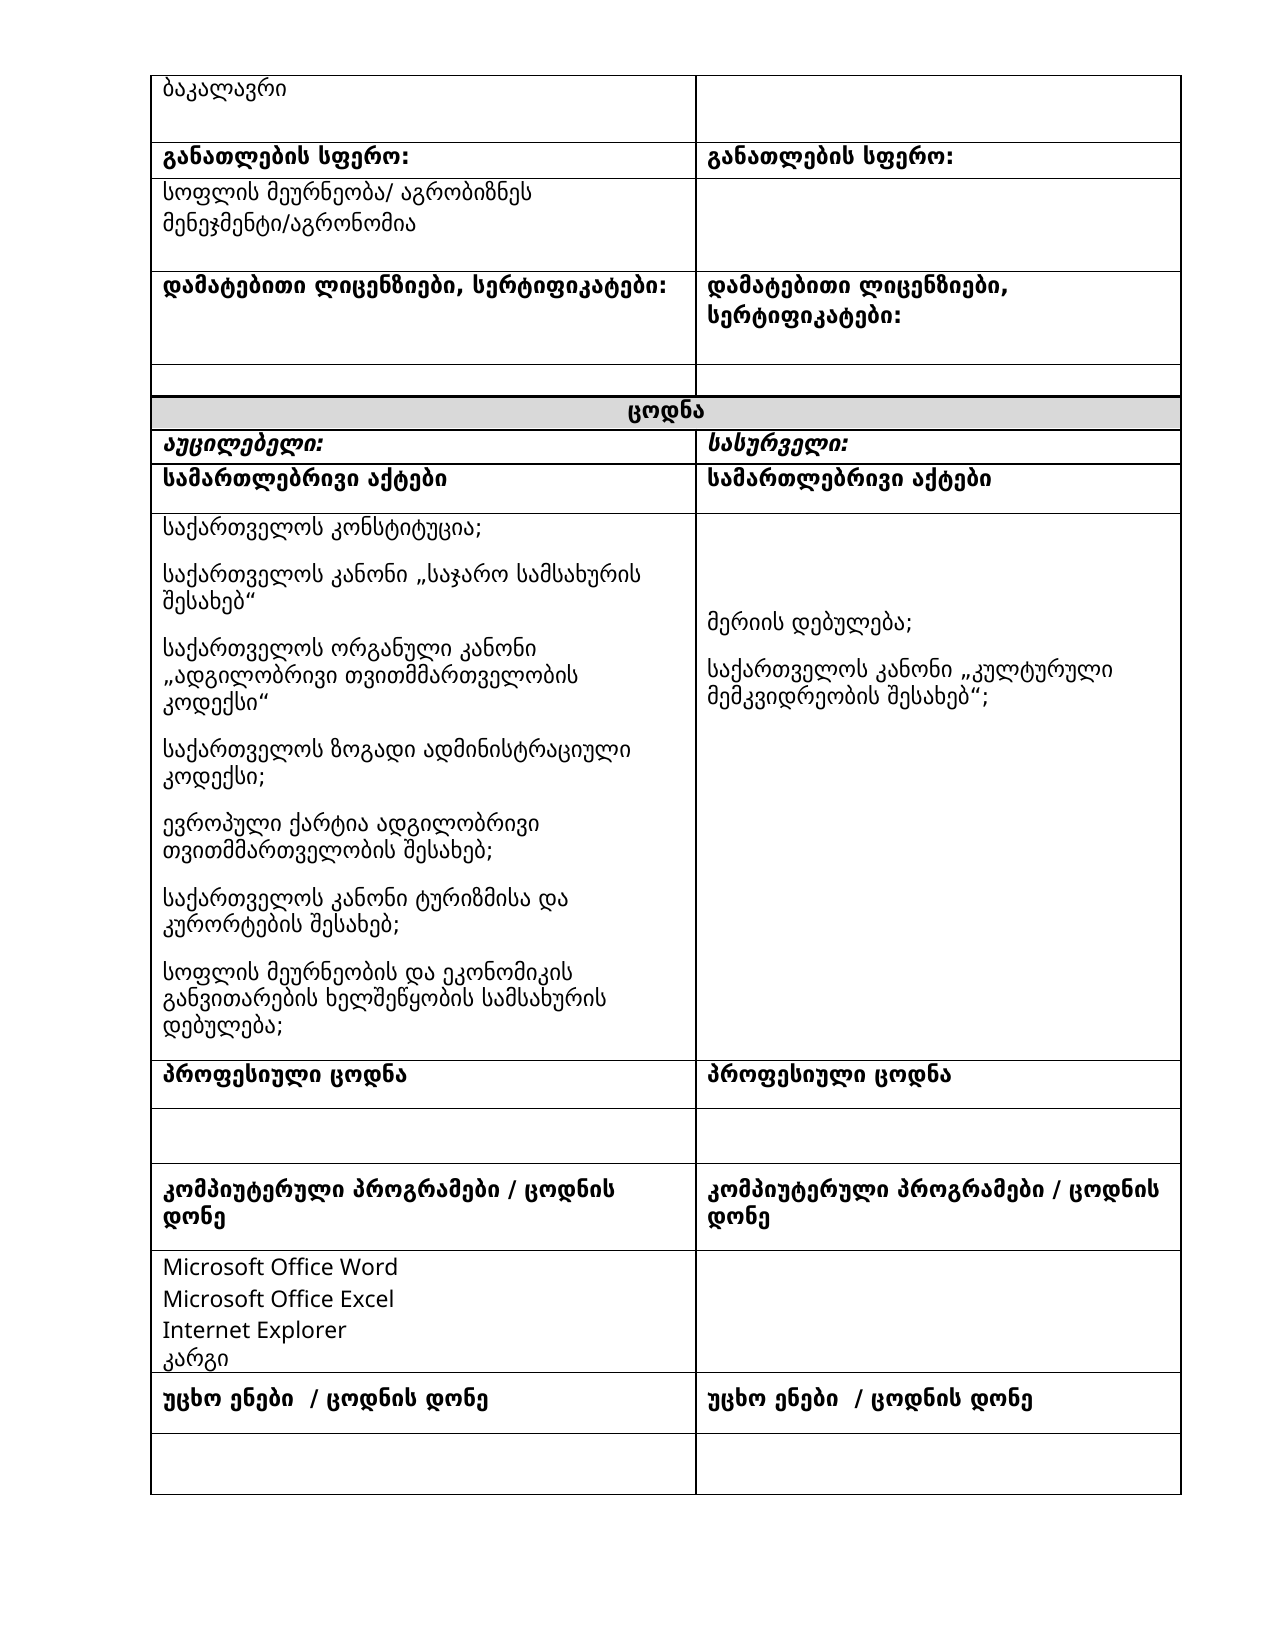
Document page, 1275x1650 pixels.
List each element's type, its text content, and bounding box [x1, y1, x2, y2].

table_cell განათლების სფერო: [697, 143, 1180, 178]
table_cell ბაკალავრი [152, 76, 695, 142]
table_cell სამართლებრივი აქტები [152, 465, 695, 513]
table_cell დამატებითი ლიცენზიები, სერტიფიკატები: [152, 272, 695, 364]
table_cell პროფესიული ცოდნა [152, 1061, 695, 1108]
table_cell აუცილებელი: [152, 431, 695, 463]
table_cell კომპიუტერული პროგრამები / ცოდნის დონე [152, 1164, 695, 1250]
table_cell უცხო ენები / ცოდნის დონე [152, 1373, 695, 1433]
table_cell პროფესიული ცოდნა [697, 1061, 1180, 1108]
table_cell კომპიუტერული პროგრამები / ცოდნის დონე [697, 1164, 1180, 1250]
table_cell უცხო ენები / ცოდნის დონე [697, 1373, 1180, 1433]
table_cell [152, 1109, 695, 1163]
table_cell საქართველოს კონსტიტუცია; საქართველოს კანონი „საჯარო სამსახურის შესახებ“ საქართველოს ორგანული კანონი „ადგილობრივი თვითმმართველობის კოდექსი“ საქართველოს ზოგადი ადმინისტრაციული კოდექსი; ევროპული ქარტია ადგილობრივი თვითმმართველობის შესახებ; საქართველოს კანონი ტურიზმისა და კურორტების შესახებ; სოფლის მეურნეობის და ეკონომიკის განვითარების ხელშეწყობის სამსახურის დებულება; [152, 514, 695, 1060]
table_cell [697, 365, 1180, 395]
table_cell Microsoft Office Word Microsoft Office Excel Internet Explorer კარგი [152, 1251, 695, 1372]
table_cell [697, 1251, 1180, 1372]
table_cell [697, 76, 1180, 142]
table_cell დამატებითი ლიცენზიები, სერტიფიკატები: [697, 272, 1180, 364]
table_cell [697, 179, 1180, 271]
table_cell მერიის დებულება; საქართველოს კანონი „კულტურული მემკვიდრეობის შესახებ“; [697, 514, 1180, 1060]
table_cell განათლების სფერო: [152, 143, 695, 178]
table_cell [697, 1109, 1180, 1163]
table_cell ცოდნა [152, 398, 1180, 428]
table_cell [152, 365, 695, 395]
table_cell [697, 1434, 1180, 1494]
table_cell სასურველი: [697, 431, 1180, 463]
table_cell სამართლებრივი აქტები [697, 465, 1180, 513]
table_cell [152, 1434, 695, 1494]
table_cell სოფლის მეურნეობა/ აგრობიზნეს მენეჯმენტი/აგრონომია [152, 179, 695, 271]
